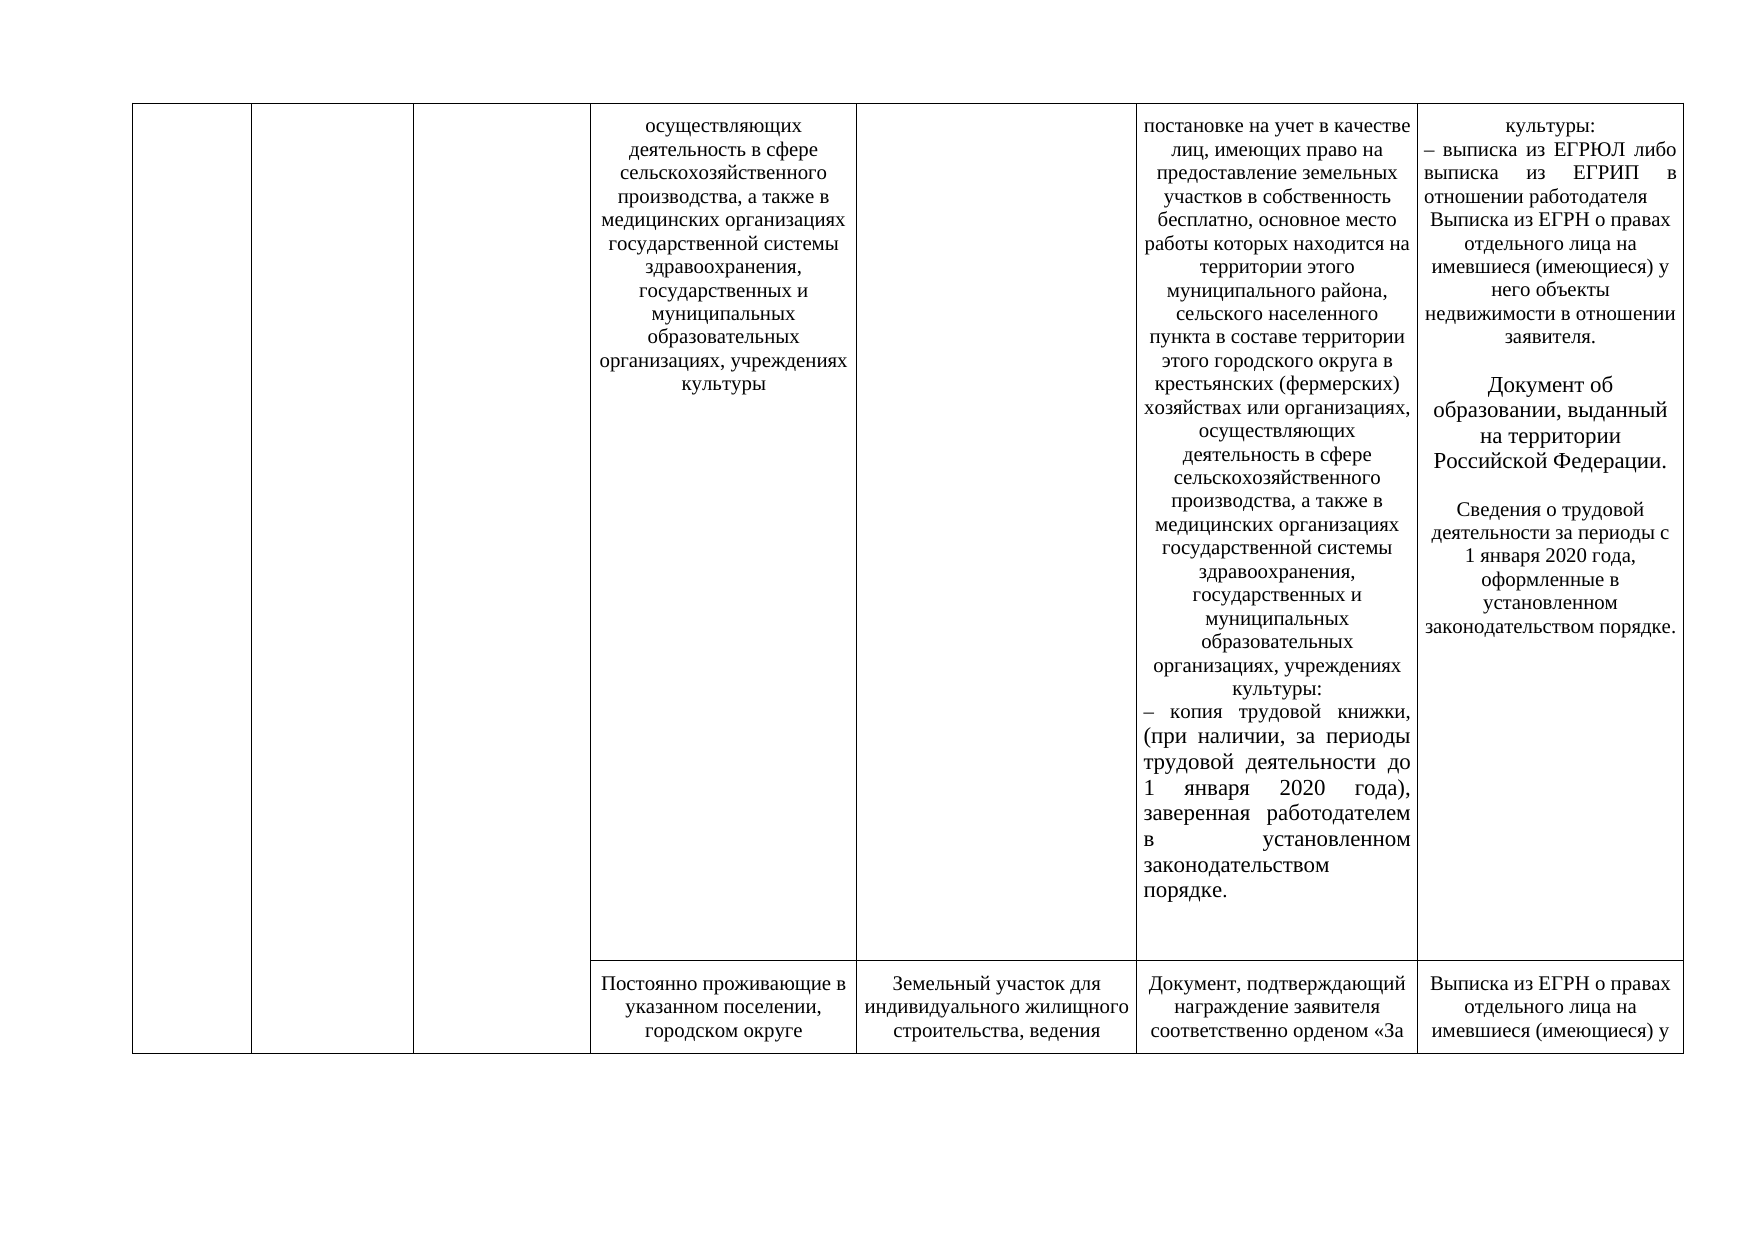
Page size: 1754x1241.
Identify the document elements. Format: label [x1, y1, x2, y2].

table_cell [1137, 961, 1417, 1052]
table_cell [1418, 961, 1683, 1052]
table_cell [591, 104, 856, 960]
table_cell [591, 961, 856, 1052]
table_cell [857, 104, 1136, 960]
table_cell [1418, 104, 1683, 960]
table_cell [857, 961, 1136, 1052]
table_cell [1137, 104, 1417, 960]
